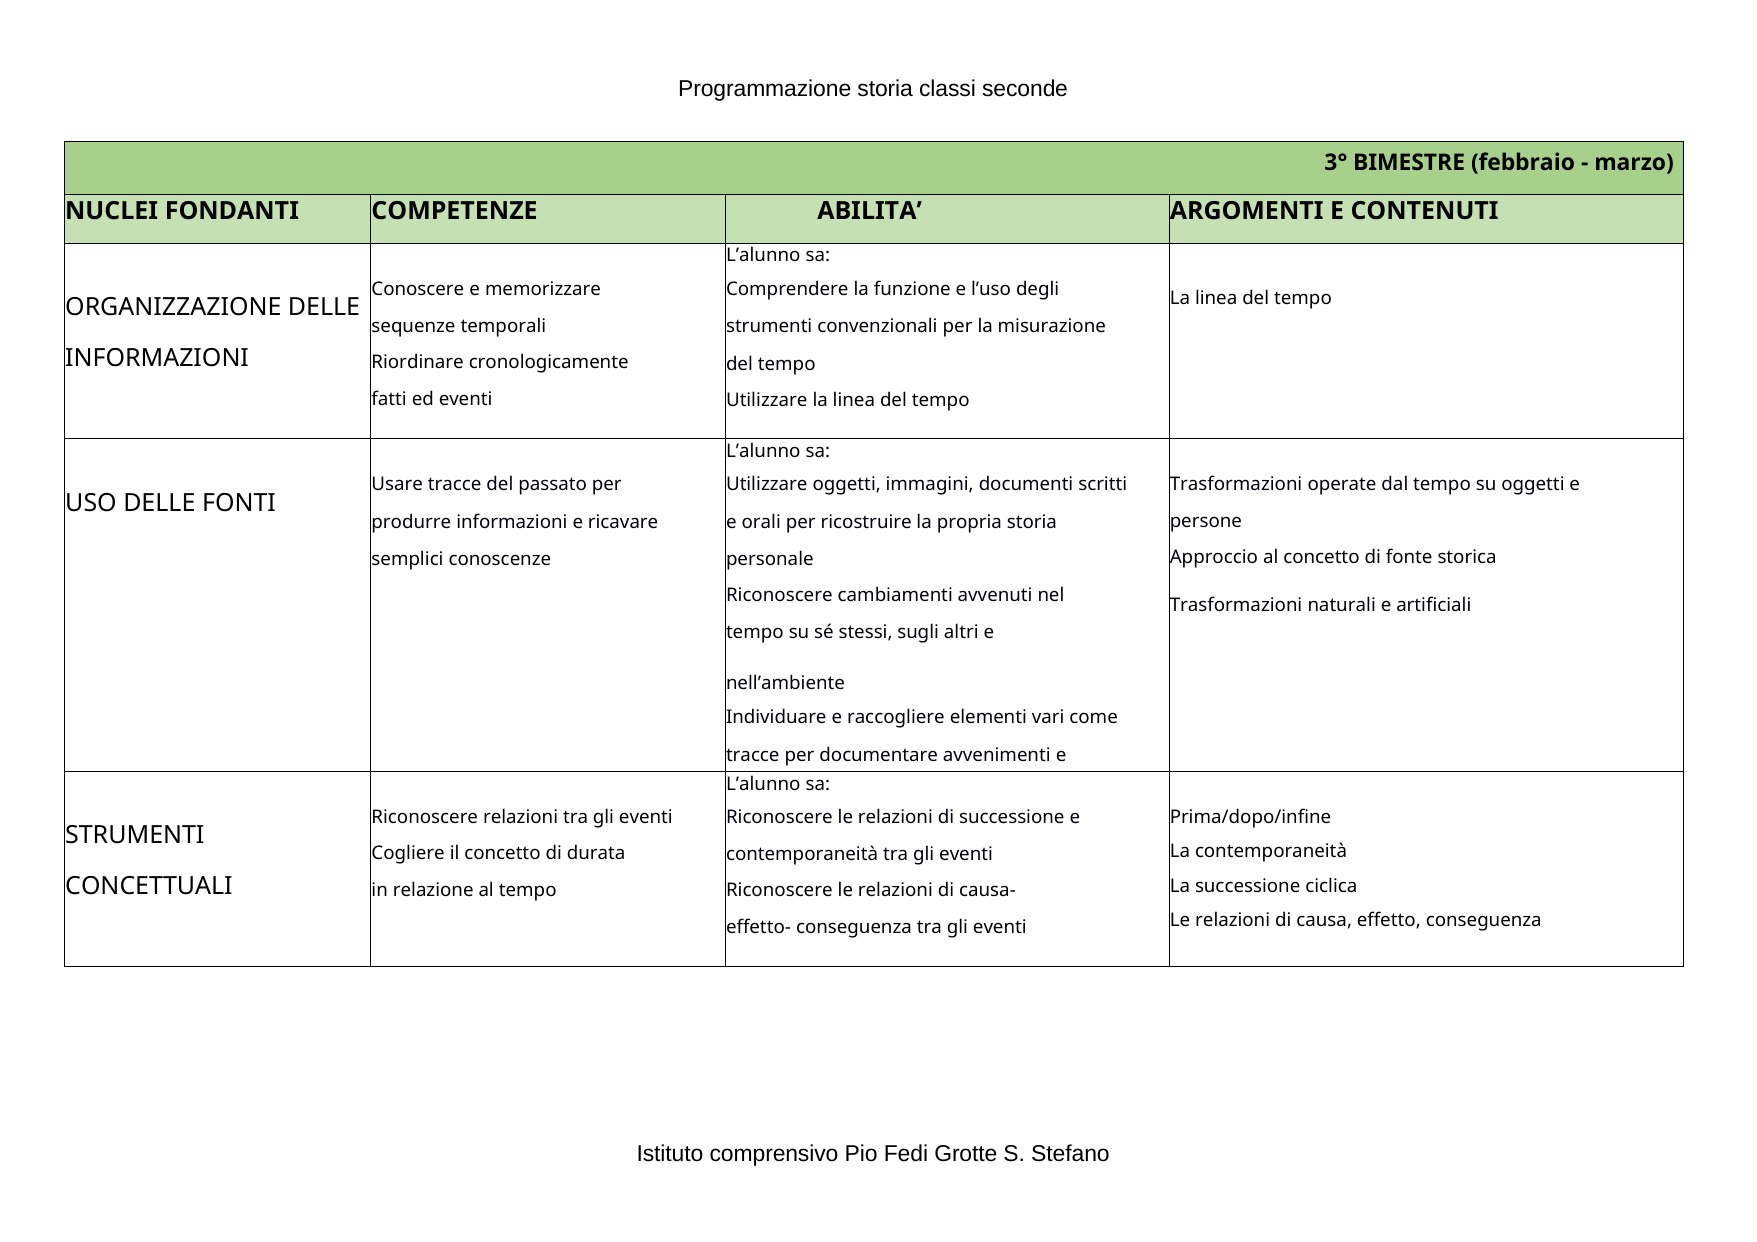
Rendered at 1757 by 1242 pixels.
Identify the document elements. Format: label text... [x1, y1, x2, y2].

table_cell USO DELLE FONTI [65, 439, 370, 771]
table_header 3° BIMESTRE (febbraio - marzo) [65, 142, 1683, 194]
table_cell ORGANIZZAZIONE DELLE INFORMAZIONI [65, 244, 370, 438]
table_cell NUCLEI FONDANTI [65, 195, 370, 243]
table_cell STRUMENTI CONCETTUALI [65, 772, 370, 966]
table_cell L’alunno sa: Comprendere la funzione e l’uso degli strumenti convenzionali per la misurazione del tempo Utilizzare la linea del tempo [726, 244, 1169, 438]
table_cell Usare tracce del passato per produrre informazioni e ricavare semplici conoscenze [371, 439, 725, 771]
table_cell Prima/dopo/infine La contemporaneità La successione ciclica Le relazioni di causa, effetto, conseguenza [1170, 772, 1683, 966]
table_cell Riconoscere relazioni tra gli eventi Cogliere il concetto di durata in relazione al tempo [371, 772, 725, 966]
table_cell Trasformazioni operate dal tempo su oggetti e persone Approccio al concetto di fonte storica Trasformazioni naturali e artificiali [1170, 439, 1683, 771]
table_cell COMPETENZE [371, 195, 725, 243]
table_cell ARGOMENTI E CONTENUTI [1170, 195, 1683, 243]
table_cell L’alunno sa: Utilizzare oggetti, immagini, documenti scritti e orali per ricostruire la propria storia personale Riconoscere cambiamenti avvenuti nel tempo su sé stessi, sugli altri e nell’ambiente Individuare e raccogliere elementi vari come tracce per documentare avvenimenti e cambiamenti personali [726, 439, 1169, 771]
table_cell La linea del tempo [1170, 244, 1683, 438]
table_cell L’alunno sa: Riconoscere le relazioni di successione e contemporaneità tra gli eventi Riconoscere le relazioni di causa- effetto- conseguenza tra gli eventi [726, 772, 1169, 966]
table_cell Conoscere e memorizzare sequenze temporali Riordinare cronologicamente fatti ed eventi [371, 244, 725, 438]
table_cell ABILITA’ [726, 195, 1169, 243]
